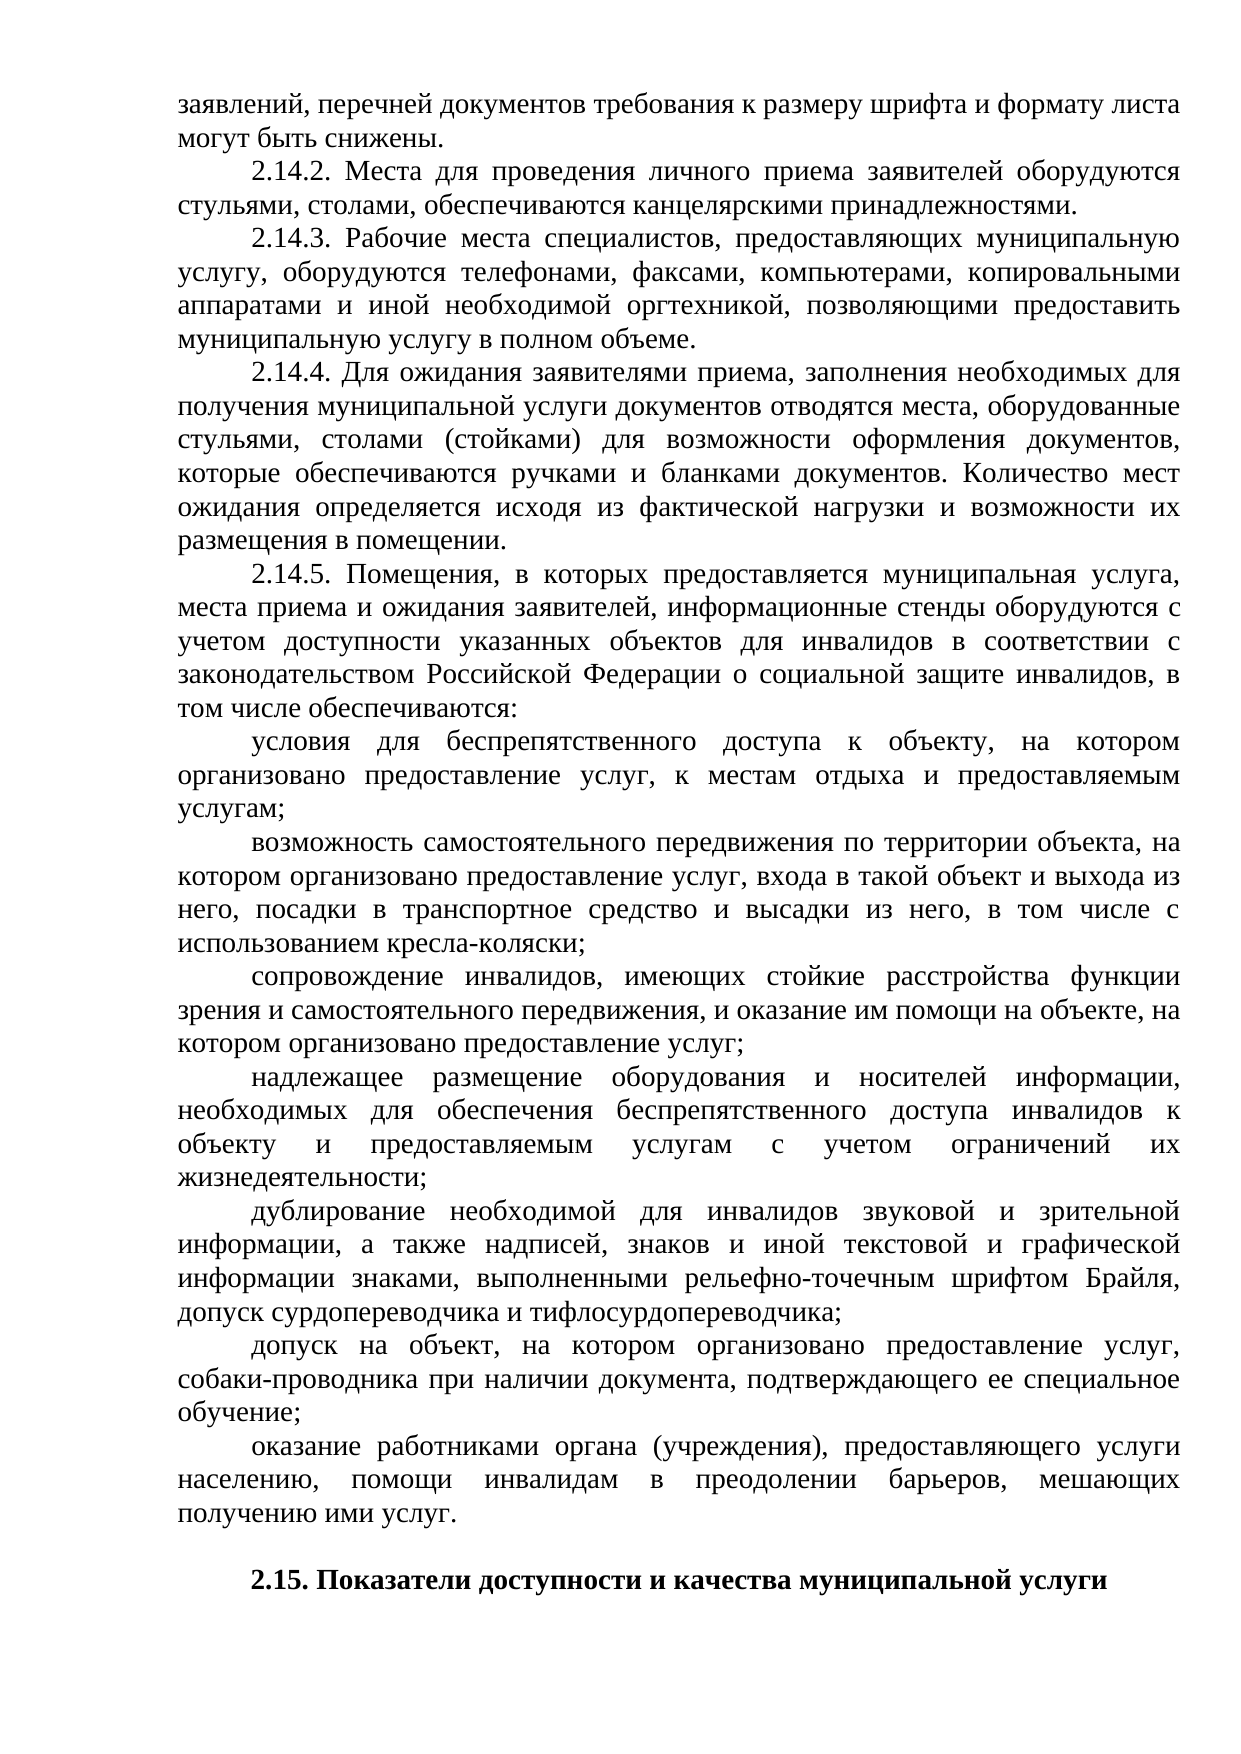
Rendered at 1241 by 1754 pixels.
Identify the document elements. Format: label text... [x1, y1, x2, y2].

text возможность самостоятельного передвижения по территории объекта, на котором организовано предоставление услуг, входа в такой объект и выхода из него, посадки в транспортное средство и высадки из него, в том числе с использованием кресла-коляски; [177, 824, 1181, 958]
text 2.14.5. Помещения, в которых предоставляется муниципальная услуга, места приема и ожидания заявителей, информационные стенды оборудуются с учетом доступности указанных объектов для инвалидов в соответствии с законодательством Российской Федерации о социальной защите инвалидов, в том числе обеспечиваются: [177, 556, 1181, 723]
text 2.14.4. Для ожидания заявителями приема, заполнения необходимых для получения муниципальной услуги документов отводятся места, оборудованные стульями, столами (стойками) для возможности оформления документов, которые обеспечиваются ручками и бланками документов. Количество мест ожидания определяется исходя из фактической нагрузки и возможности их размещения в помещении. [177, 354, 1181, 556]
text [177, 86, 1181, 153]
text 2.15. Показатели доступности и качества муниципальной услуги [177, 1562, 1181, 1596]
text 2.14.3. Рабочие места специалистов, предоставляющих муниципальную услугу, оборудуются телефонами, факсами, компьютерами, копировальными аппаратами и иной необходимой оргтехникой, позволяющими предоставить муниципальную услугу в полном объеме. [177, 220, 1181, 354]
text оказание работниками органа (учреждения), предоставляющего услуги населению, помощи инвалидам в преодолении барьеров, мешающих получению ими услуг. [177, 1428, 1181, 1528]
text сопровождение инвалидов, имеющих стойкие расстройства функции зрения и самостоятельного передвижения, и оказание им помощи на объекте, на котором организовано предоставление услуг; [177, 958, 1181, 1059]
text условия для беспрепятственного доступа к объекту, на котором организовано предоставление услуг, к местам отдыха и предоставляемым услугам; [177, 723, 1181, 824]
text дублирование необходимой для инвалидов звуковой и зрительной информации, а также надписей, знаков и иной текстовой и графической информации знаками, выполненными рельефно-точечным шрифтом Брайля, допуск сурдопереводчика и тифлосурдопереводчика; [177, 1193, 1181, 1327]
text 2.14.2. Места для проведения личного приема заявителей оборудуются стульями, столами, обеспечиваются канцелярскими принадлежностями. [177, 153, 1181, 220]
text надлежащее размещение оборудования и носителей информации, необходимых для обеспечения беспрепятственного доступа инвалидов к объекту и предоставляемым услугам с учетом ограничений их жизнедеятельности; [177, 1059, 1181, 1193]
text допуск на объект, на котором организовано предоставление услуг, собаки-проводника при наличии документа, подтверждающего ее специальное обучение; [177, 1327, 1181, 1428]
